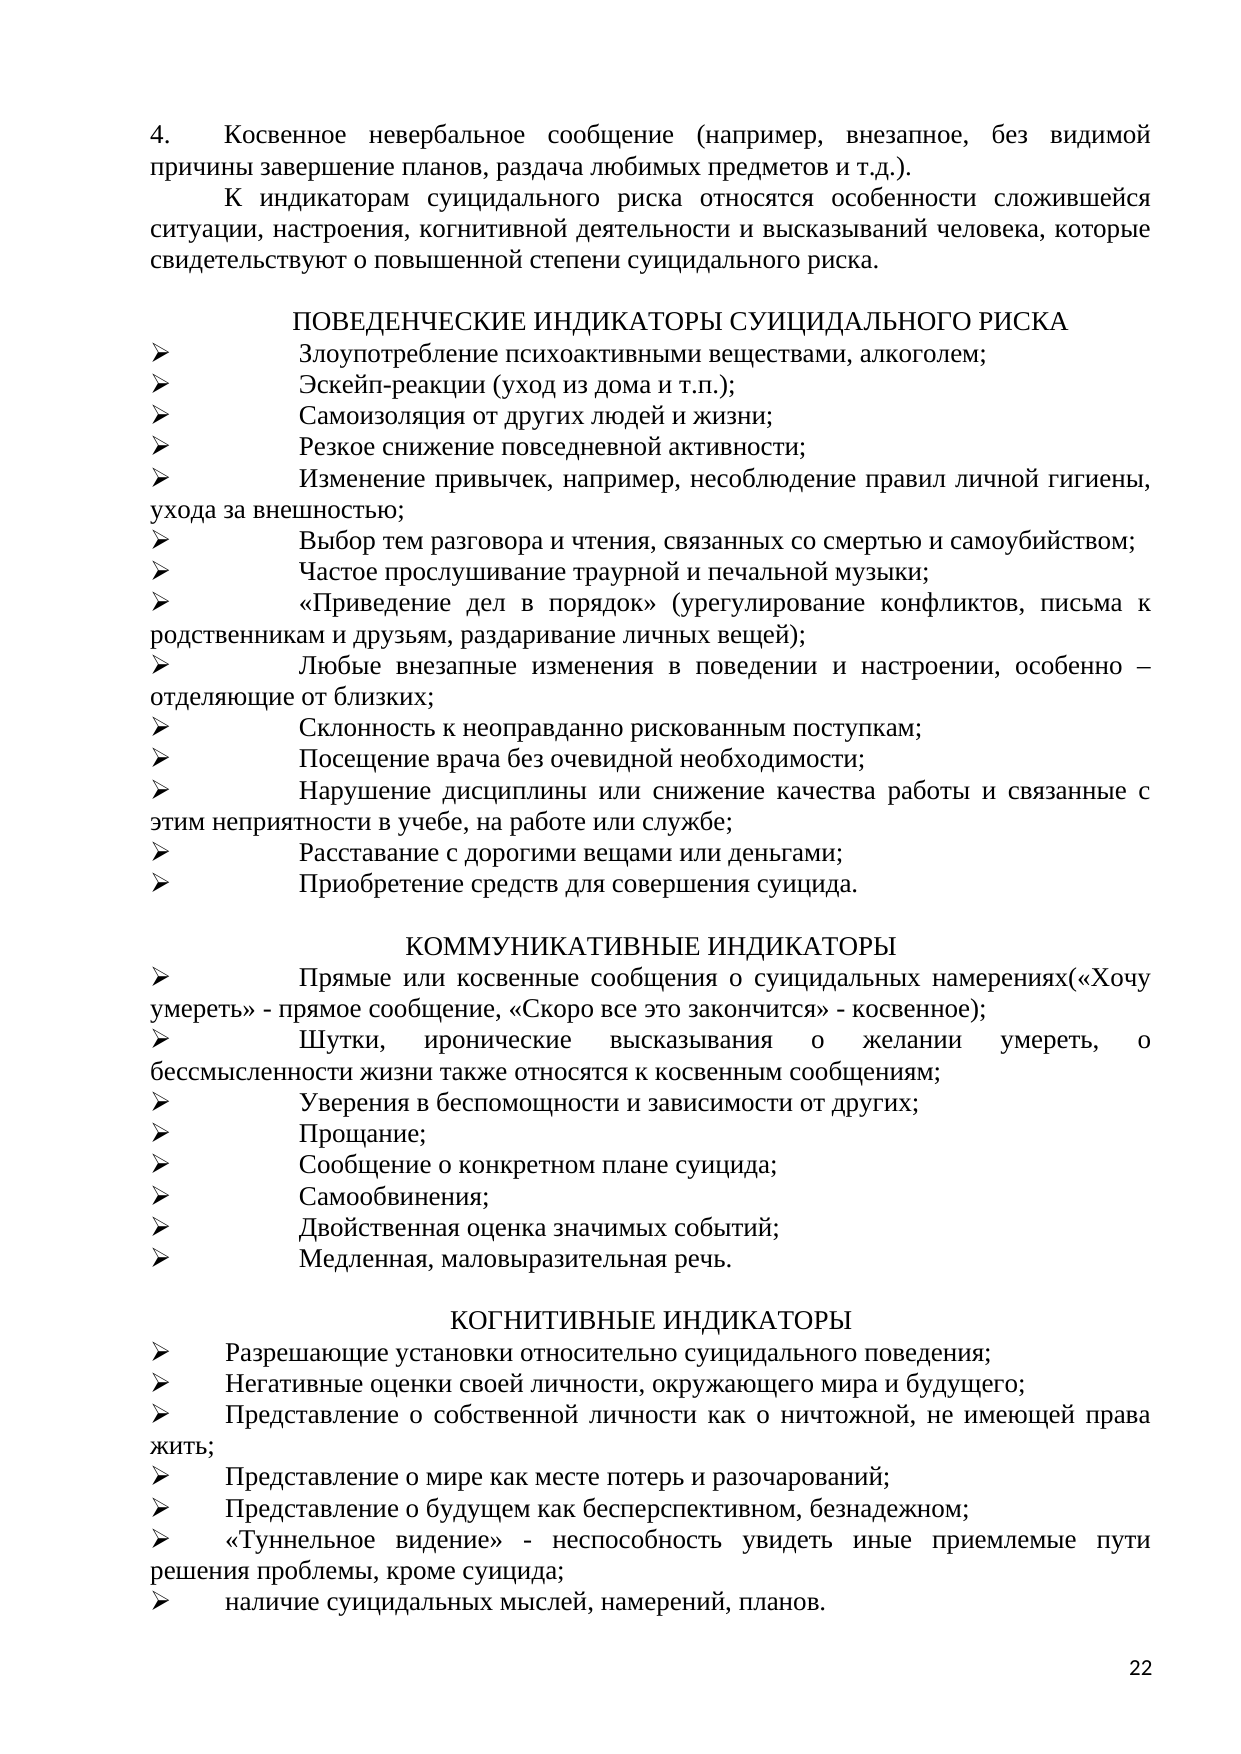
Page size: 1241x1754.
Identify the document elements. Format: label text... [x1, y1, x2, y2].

list Двойственная оценка значимых событий; [150, 1211, 1152, 1242]
list Самообвинения; [150, 1179, 1152, 1211]
list Сообщение о конкретном плане суицида; [150, 1148, 1152, 1179]
list Прощание; [150, 1117, 1152, 1148]
list Злоупотребление психоактивными веществами, алкоголем; [150, 337, 1152, 368]
list Нарушение дисциплины или снижение качества работы и связанные с этим неприятности в учебе, на работе или службе; [150, 774, 1152, 836]
list Разрешающие установки относительно суицидального поведения; [150, 1336, 1152, 1367]
text КОГНИТИВНЫЕ ИНДИКАТОРЫ [150, 1304, 1152, 1336]
list Приобретение средств для совершения суицида. [150, 867, 1152, 899]
list Представление о будущем как бесперспективном, безнадежном; [150, 1492, 1152, 1523]
list Выбор тем разговора и чтения, связанных со смертью и самоубийством; [150, 524, 1152, 555]
text КОММУНИКАТИВНЫЕ ИНДИКАТОРЫ [150, 930, 1152, 961]
list Любые внезапные изменения в поведении и настроении, особенно – отделяющие от близких; [150, 649, 1152, 711]
text ПОВЕДЕНЧЕСКИЕ ИНДИКАТОРЫ СУИЦИДАЛЬНОГО РИСКА [150, 306, 1152, 337]
list Медленная, маловыразительная речь. [150, 1242, 1152, 1273]
list Склонность к неоправданно рискованным поступкам; [150, 711, 1152, 743]
text К индикаторам суицидального риска относятся особенности сложившейся ситуации, настроения, когнитивной деятельности и высказываний человека, которые свидетельствуют о повышенной степени суицидального риска. [150, 181, 1152, 274]
list Представление о собственной личности как о ничтожной, не имеющей права жить; [150, 1398, 1152, 1461]
list Резкое снижение повседневной активности; [150, 430, 1152, 462]
list Уверения в беспомощности и зависимости от других; [150, 1086, 1152, 1117]
list Прямые или косвенные сообщения о суицидальных намерениях(«Хочу умереть» - прямое сообщение, «Скоро все это закончится» - косвенное); [150, 961, 1152, 1023]
list «Приведение дел в порядок» (урегулирование конфликтов, письма к родственникам и друзьям, раздаривание личных вещей); [150, 587, 1152, 649]
list наличие суицидальных мыслей, намерений, планов. [150, 1585, 1152, 1617]
list Частое прослушивание траурной и печальной музыки; [150, 555, 1152, 587]
list Представление о мире как месте потерь и разочарований; [150, 1461, 1152, 1492]
list Негативные оценки своей личности, окружающего мира и будущего; [150, 1367, 1152, 1398]
list «Туннельное видение» - неспособность увидеть иные приемлемые пути решения проблемы, кроме суицида; [150, 1523, 1152, 1585]
list Расставание с дорогими вещами или деньгами; [150, 836, 1152, 867]
list Изменение привычек, например, несоблюдение правил личной гигиены, ухода за внешностью; [150, 462, 1152, 524]
list Самоизоляция от других людей и жизни; [150, 399, 1152, 430]
text 4. Косвенное невербальное сообщение (например, внезапное, без видимой причины завершение планов, раздача любимых предметов и т.д.). [150, 119, 1152, 181]
list Шутки, иронические высказывания о желании умереть, о бессмысленности жизни также относятся к косвенным сообщениям; [150, 1023, 1152, 1086]
list Посещение врача без очевидной необходимости; [150, 743, 1152, 774]
list Эскейп-реакции (уход из дома и т.п.); [150, 368, 1152, 399]
